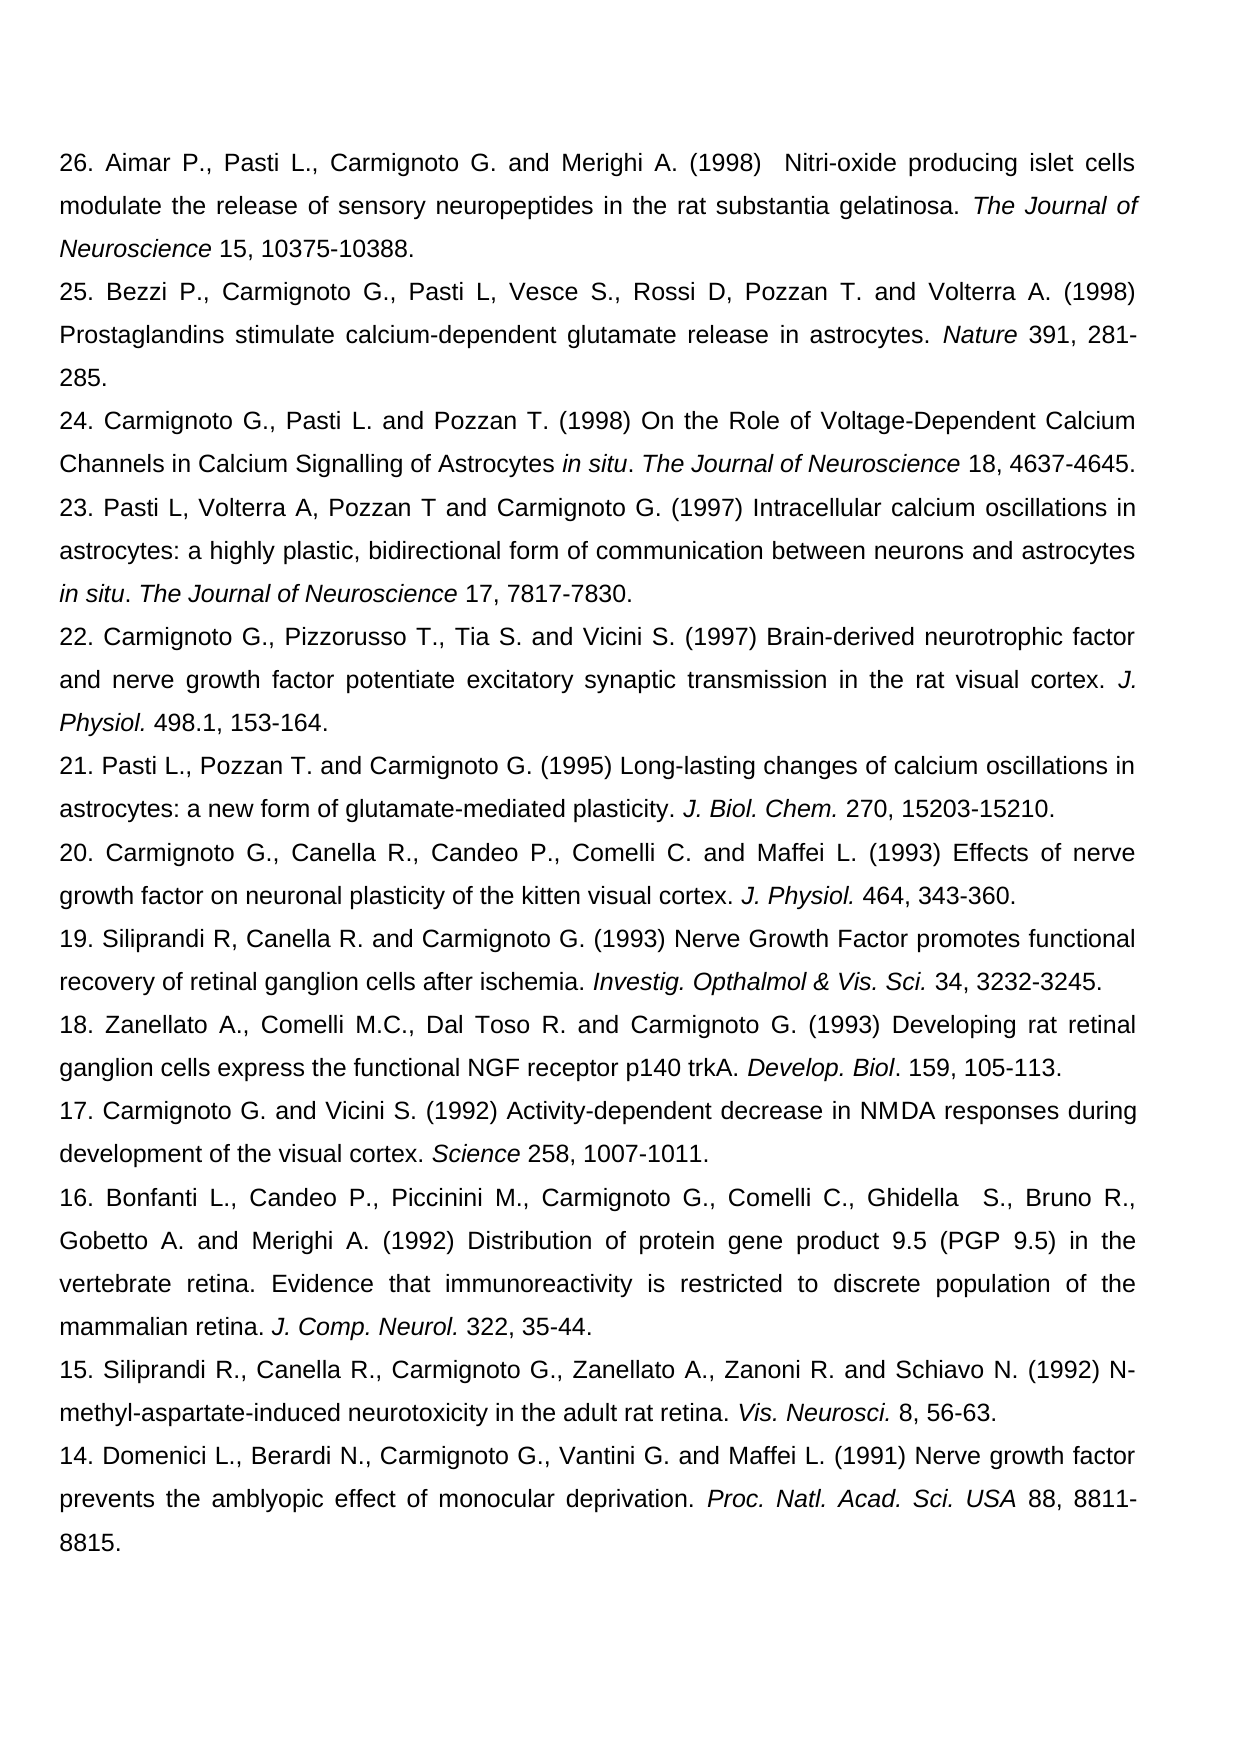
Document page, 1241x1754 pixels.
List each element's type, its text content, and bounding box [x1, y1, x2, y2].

text 21. Pasti L., Pozzan T. and Carmignoto G. (1995) Long-lasting changes of calcium oscillations in astrocytes: a new form of glutamate-mediated plasticity. J. Biol. Chem. 270, 15203-15210. [59, 751, 1138, 823]
text 25. Bezzi P., Carmignoto G., Pasti L, Vesce S., Rossi D, Pozzan T. and Volterra A. (1998) Prostaglandins stimulate calcium-dependent glutamate release in astrocytes. Nature 391, 281-285. [59, 277, 1138, 392]
text 20. Carmignoto G., Canella R., Candeo P., Comelli C. and Maffei L. (1993) Effects of nerve growth factor on neuronal plasticity of the kitten visual cortex. J. Physiol. 464, 343-360. [59, 838, 1138, 909]
text 22. Carmignoto G., Pizzorusso T., Tia S. and Vicini S. (1997) Brain-derived neurotrophic factor and nerve growth factor potentiate excitatory synaptic transmission in the rat visual cortex. J. Physiol. 498.1, 153-164. [59, 622, 1138, 737]
text 17. Carmignoto G. and Vicini S. (1992) Activity-dependent decrease in NMDA responses during development of the visual cortex. Science 258, 1007-1011. [59, 1096, 1138, 1168]
text 16. Bonfanti L., Candeo P., Piccinini M., Carmignoto G., Comelli C., Ghidella S., Bruno R., Gobetto A. and Merighi A. (1992) Distribution of protein gene product 9.5 (PGP 9.5) in the vertebrate retina. Evidence that immunoreactivity is restricted to discrete population of the mammalian retina. J. Comp. Neurol. 322, 35-44. [59, 1183, 1138, 1341]
text 14. Domenici L., Berardi N., Carmignoto G., Vantini G. and Maffei L. (1991) Nerve growth factor prevents the amblyopic effect of monocular deprivation. Proc. Natl. Acad. Sci. USA 88, 8811-8815. [59, 1441, 1138, 1556]
text 23. Pasti L, Volterra A, Pozzan T and Carmignoto G. (1997) Intracellular calcium oscillations in astrocytes: a highly plastic, bidirectional form of communication between neurons and astrocytes in situ. The Journal of Neuroscience 17, 7817-7830. [59, 493, 1138, 608]
text 15. Siliprandi R., Canella R., Carmignoto G., Zanellato A., Zanoni R. and Schiavo N. (1992) N-methyl-aspartate-induced neurotoxicity in the adult rat retina. Vis. Neurosci. 8, 56-63. [59, 1355, 1138, 1427]
text 24. Carmignoto G., Pasti L. and Pozzan T. (1998) On the Role of Voltage-Dependent Calcium Channels in Calcium Signalling of Astrocytes in situ. The Journal of Neuroscience 18, 4637-4645. [59, 406, 1138, 478]
text 19. Siliprandi R, Canella R. and Carmignoto G. (1993) Nerve Growth Factor promotes functional recovery of retinal ganglion cells after ischemia. Investig. Opthalmol & Vis. Sci. 34, 3232-3245. [59, 924, 1138, 996]
text 26. Aimar P., Pasti L., Carmignoto G. and Merighi A. (1998) Nitri-oxide producing islet cells modulate the release of sensory neuropeptides in the rat substantia gelatinosa. The Journal of Neuroscience 15, 10375-10388. [59, 148, 1138, 263]
text 18. Zanellato A., Comelli M.C., Dal Toso R. and Carmignoto G. (1993) Developing rat retinal ganglion cells express the functional NGF receptor p140 trkA. Develop. Biol. 159, 105-113. [59, 1010, 1138, 1082]
